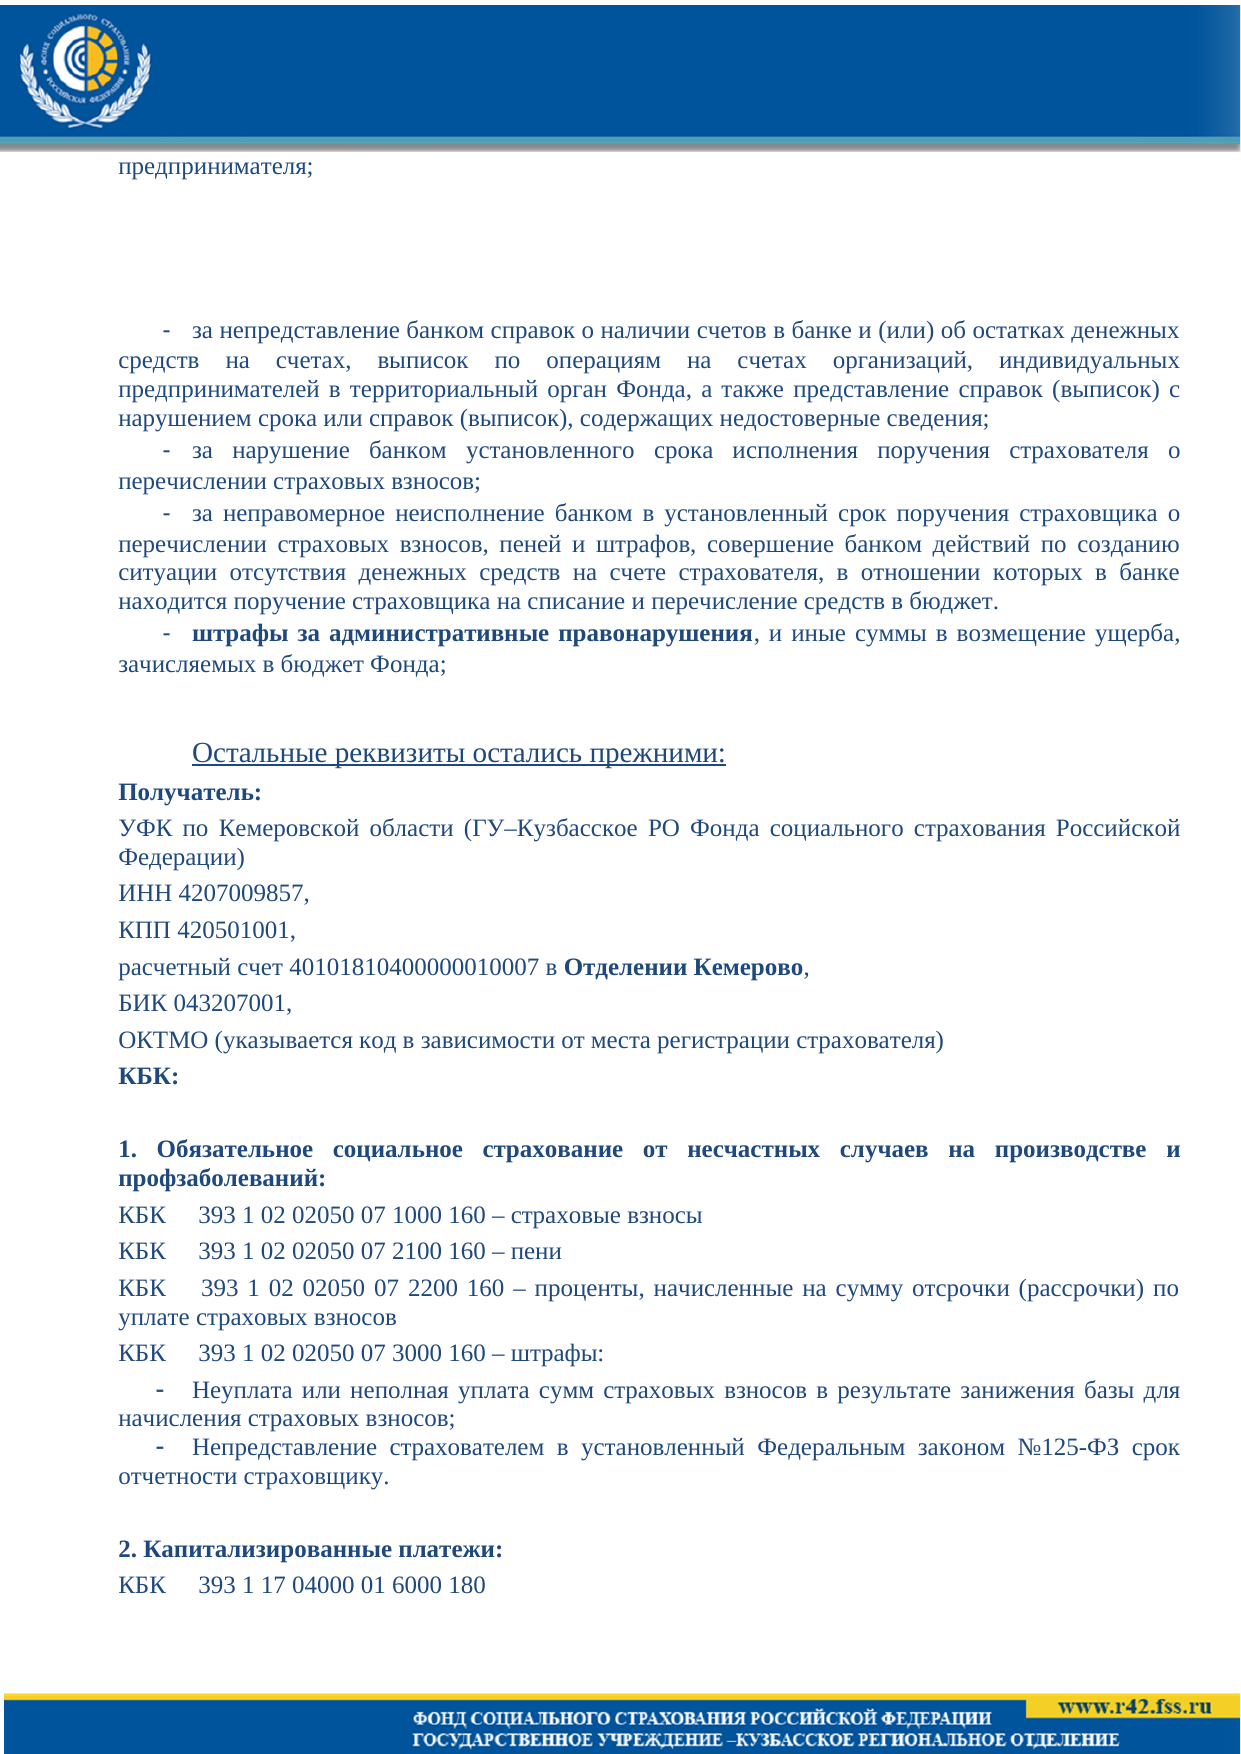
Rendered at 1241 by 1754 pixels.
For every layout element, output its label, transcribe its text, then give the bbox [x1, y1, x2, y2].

text КБК 393 1 02 02050 07 1000 160 – страховые взносы [118, 1200, 1181, 1228]
text УФК по Кемеровской области (ГУ–Кузбасское РО Фонда социального страхования Российской Федерации) [118, 813, 1181, 871]
list Неуплата или неполная уплата сумм страховых взносов в результате занижения базы для начисления страховых взносов; [118, 1375, 1181, 1432]
list за неправомерное неисполнение банком в установленный срок поручения страховщика о перечислении страховых взносов, пеней и штрафов, совершение банком действий по созданию ситуации отсутствия денежных средств на счете страхователя, в отношении которых в банке находится поручение страховщика на списание и перечисление средств в бюджет. [118, 495, 1181, 615]
text КБК: [118, 1061, 1181, 1090]
text Получатель: [118, 777, 1181, 805]
text ОКТМО (указывается код в зависимости от места регистрации страхователя) [118, 1025, 1181, 1053]
picture [4, 1693, 1241, 1754]
text БИК 043207001, [118, 988, 1181, 1017]
text КБК 393 1 02 02050 07 2100 160 – пени [118, 1236, 1181, 1265]
text КБК 393 1 17 04000 01 6000 180 [118, 1571, 1181, 1599]
text Остальные реквизиты остались прежними: [118, 735, 1181, 769]
list за нарушение банком установленного срока исполнения поручения страхователя о перечислении страховых взносов; [118, 432, 1181, 495]
list за несообщение в установленный срок банком в территориальный орган Фонда сведений об открытии или о закрытии счета, об изменении реквизитов счета организации, индивидуального предпринимателя; [118, 152, 1181, 180]
text 1. Обязательное социальное страхование от несчастных случаев на производстве и профзаболеваний: [118, 1134, 1181, 1192]
text КБК 393 1 02 02050 07 3000 160 – штрафы: [118, 1338, 1181, 1367]
text 2. Капитализированные платежи: [118, 1534, 1181, 1563]
text КПП 420501001, [118, 915, 1181, 944]
text ИНН 4207009857, [118, 878, 1181, 907]
list Непредставление страхователем в установленный Федеральным законом №125-ФЗ срок отчетности страховщику. [118, 1432, 1181, 1490]
list штрафы за административные правонарушения, и иные суммы в возмещение ущерба, зачисляемых в бюджет Фонда; [118, 615, 1181, 678]
list за непредставление банком справок о наличии счетов в банке и (или) об остатках денежных средств на счетах, выписок по операциям на счетах организаций, индивидуальных предпринимателей в территориальный орган Фонда, а также представление справок (выписок) с нарушением срока или справок (выписок), содержащих недостоверные сведения; [118, 312, 1181, 432]
picture [0, 5, 1241, 152]
text КБК 393 1 02 02050 07 2200 160 – проценты, начисленные на сумму отсрочки (рассрочки) по уплате страховых взносов [118, 1273, 1181, 1330]
text расчетный счет 40101810400000010007 в Отделении Кемерово, [118, 952, 1181, 980]
